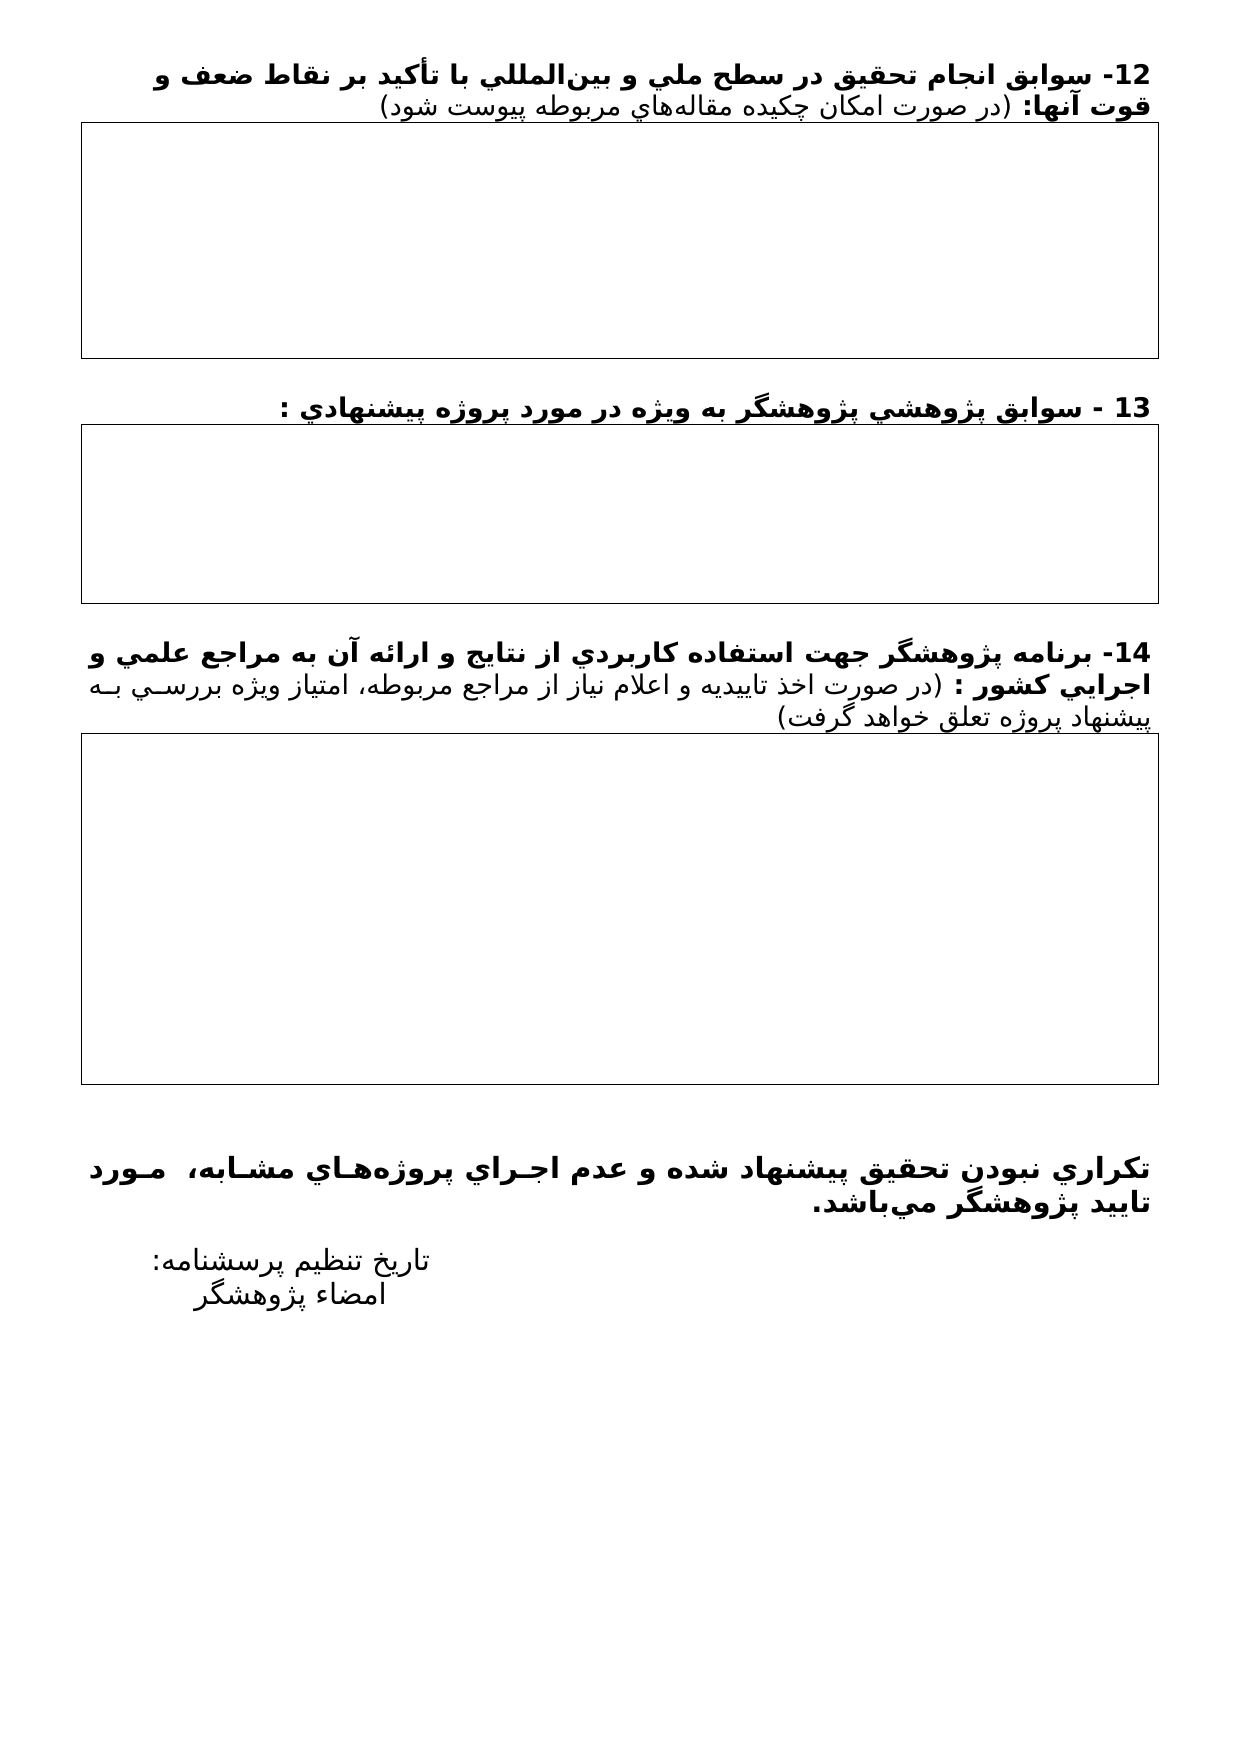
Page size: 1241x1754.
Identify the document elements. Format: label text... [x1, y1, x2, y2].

text تكراري نبودن تحقيق پيشنهاد شده و عدم اجراي پروژه‌هاي مشابه، مورد تاييد پژوهشگر مي‌باشد. [89, 1152, 1152, 1220]
table_header [82, 734, 1158, 1084]
text امضاء پژوهشگر [89, 1278, 1152, 1312]
text 14- برنامه پژوهشگر جهت استفاده كاربردي از نتايج و ارائه آن به مراجع علمي و اجرايي كشور : (در صورت اخذ تاييديه و اعلام نياز از مراجع مربوطه، امتياز ويژه بررسي به پيشنهاد پروژه تعلق خواهد گرفت) [89, 638, 1152, 732]
text تاريخ تنظيم پرسشنامه: [89, 1244, 1152, 1278]
table_header [82, 425, 1158, 603]
table_header [82, 123, 1158, 358]
text 13 - سوابق پژوهشي پژوهشگر به ويژه در مورد پروژه پيشنهادي : [89, 393, 1152, 424]
text 12- سوابق انجام تحقيق در سطح ملي و بين‌المللي با تأكيد بر نقاط ضعف و قوت آنها: (در صورت امكان چكيده مقاله‌هاي مربوطه پيوست شود) [89, 59, 1152, 122]
